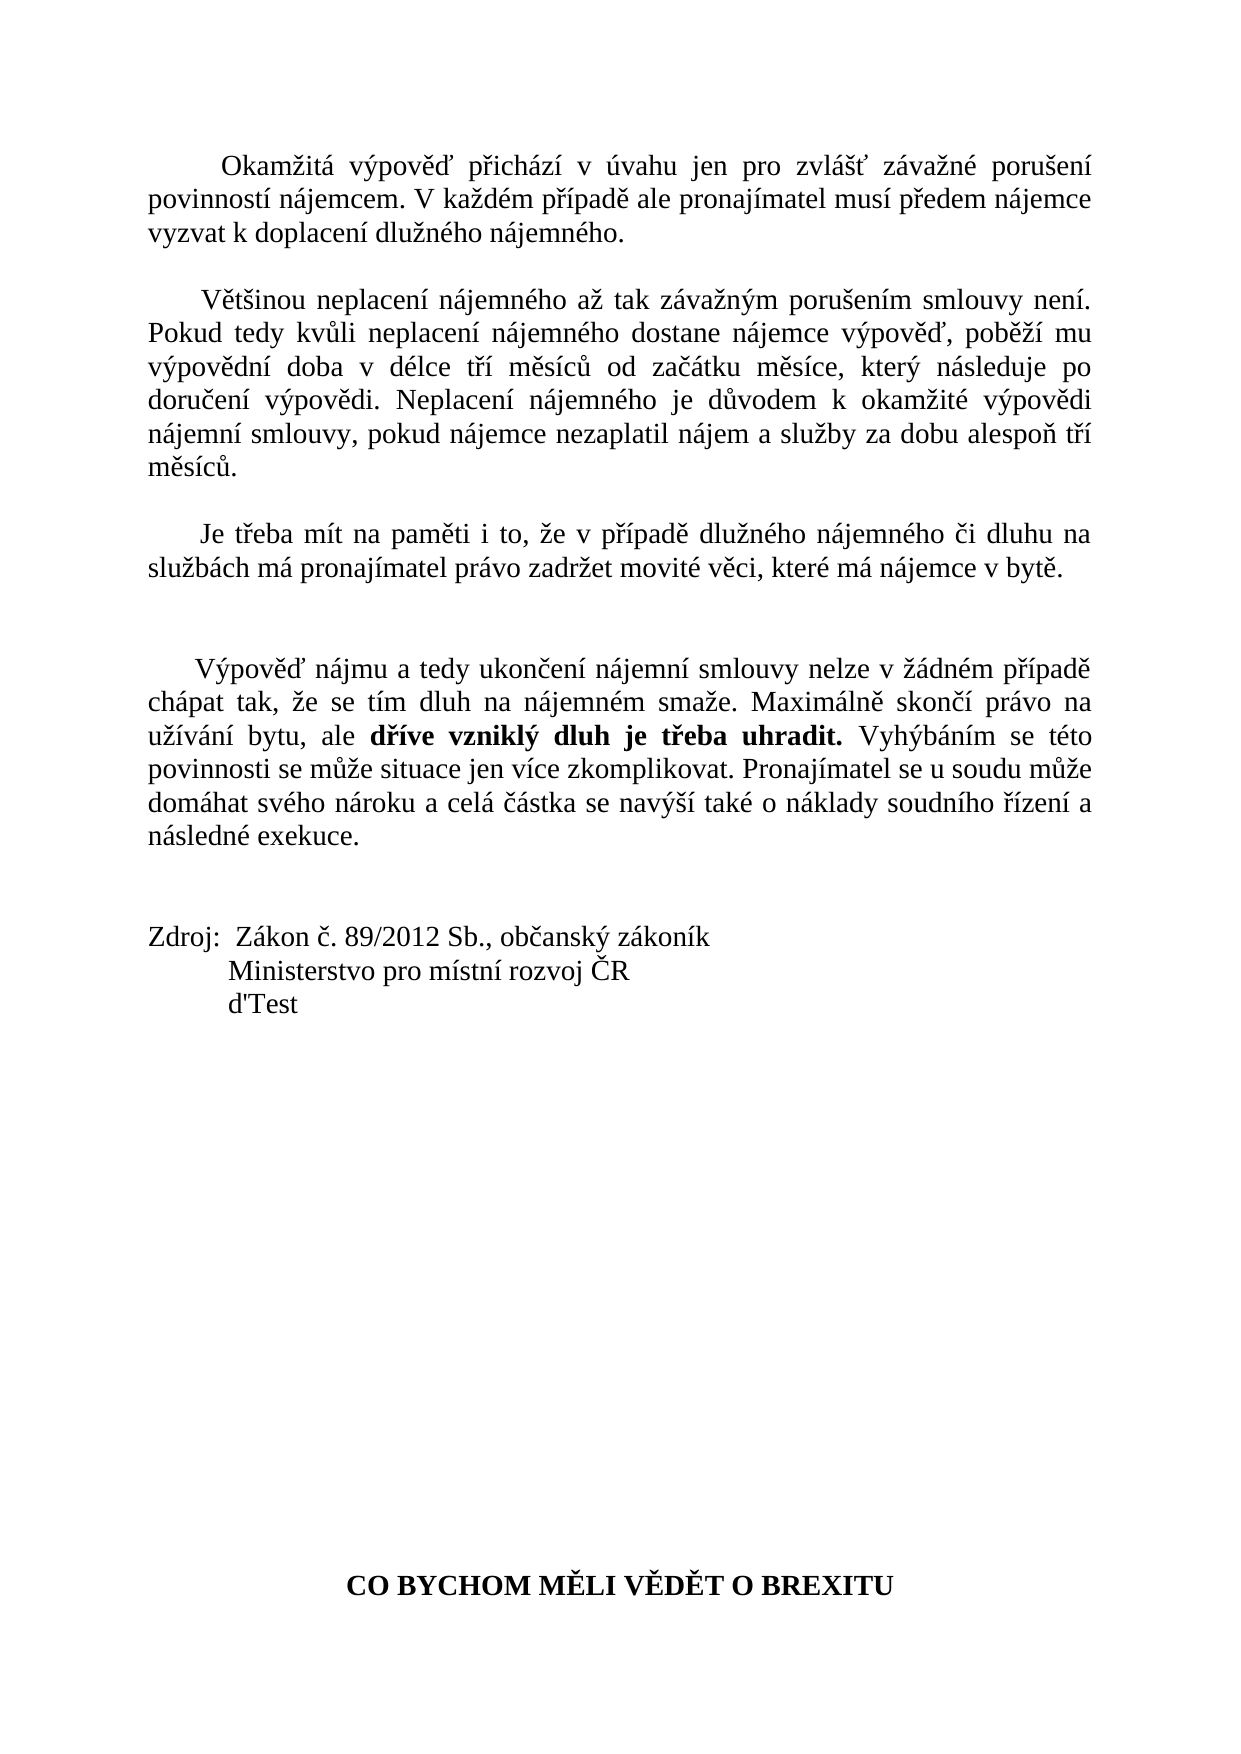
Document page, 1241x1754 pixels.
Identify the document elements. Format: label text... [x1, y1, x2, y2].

text Zdroj: Zákon č. 89/2012 Sb., občanský zákoník [148, 919, 1093, 953]
text Většinou neplacení nájemného až tak závažným porušením smlouvy není. Pokud tedy kvůli neplacení nájemného dostane nájemce výpověď, poběží mu výpovědní doba v délce tří měsíců od začátku měsíce, který následuje po doručení výpovědi. Neplacení nájemného je důvodem k okamžité výpovědi nájemní smlouvy, pokud nájemce nezaplatil nájem a služby za dobu alespoň tří měsíců. [148, 282, 1093, 483]
text Je třeba mít na paměti i to, že v případě dlužného nájemného či dluhu na službách má pronajímatel právo zadržet movité věci, které má nájemce v bytě. [148, 517, 1093, 584]
text Výpověď nájmu a tedy ukončení nájemní smlouvy nelze v žádném případě chápat tak, že se tím dluh na nájemném smaže. Maximálně skončí právo na užívání bytu, ale dříve vzniklý dluh je třeba uhradit. Vyhýbáním se této povinnosti se může situace jen více zkomplikovat. Pronajímatel se u soudu může domáhat svého nároku a celá částka se navýší také o náklady soudního řízení a následné exekuce. [148, 651, 1093, 852]
text Okamžitá výpověď přichází v úvahu jen pro zvlášť závažné porušení povinností nájemcem. V každém případě ale pronajímatel musí předem nájemce vyzvat k doplacení dlužného nájemného. [148, 148, 1093, 248]
text d'Test [148, 986, 1093, 1020]
text Ministerstvo pro místní rozvoj ČR [148, 953, 1093, 986]
text CO BYCHOM MĚLI VĚDĚT O BREXITU [148, 1568, 1093, 1601]
